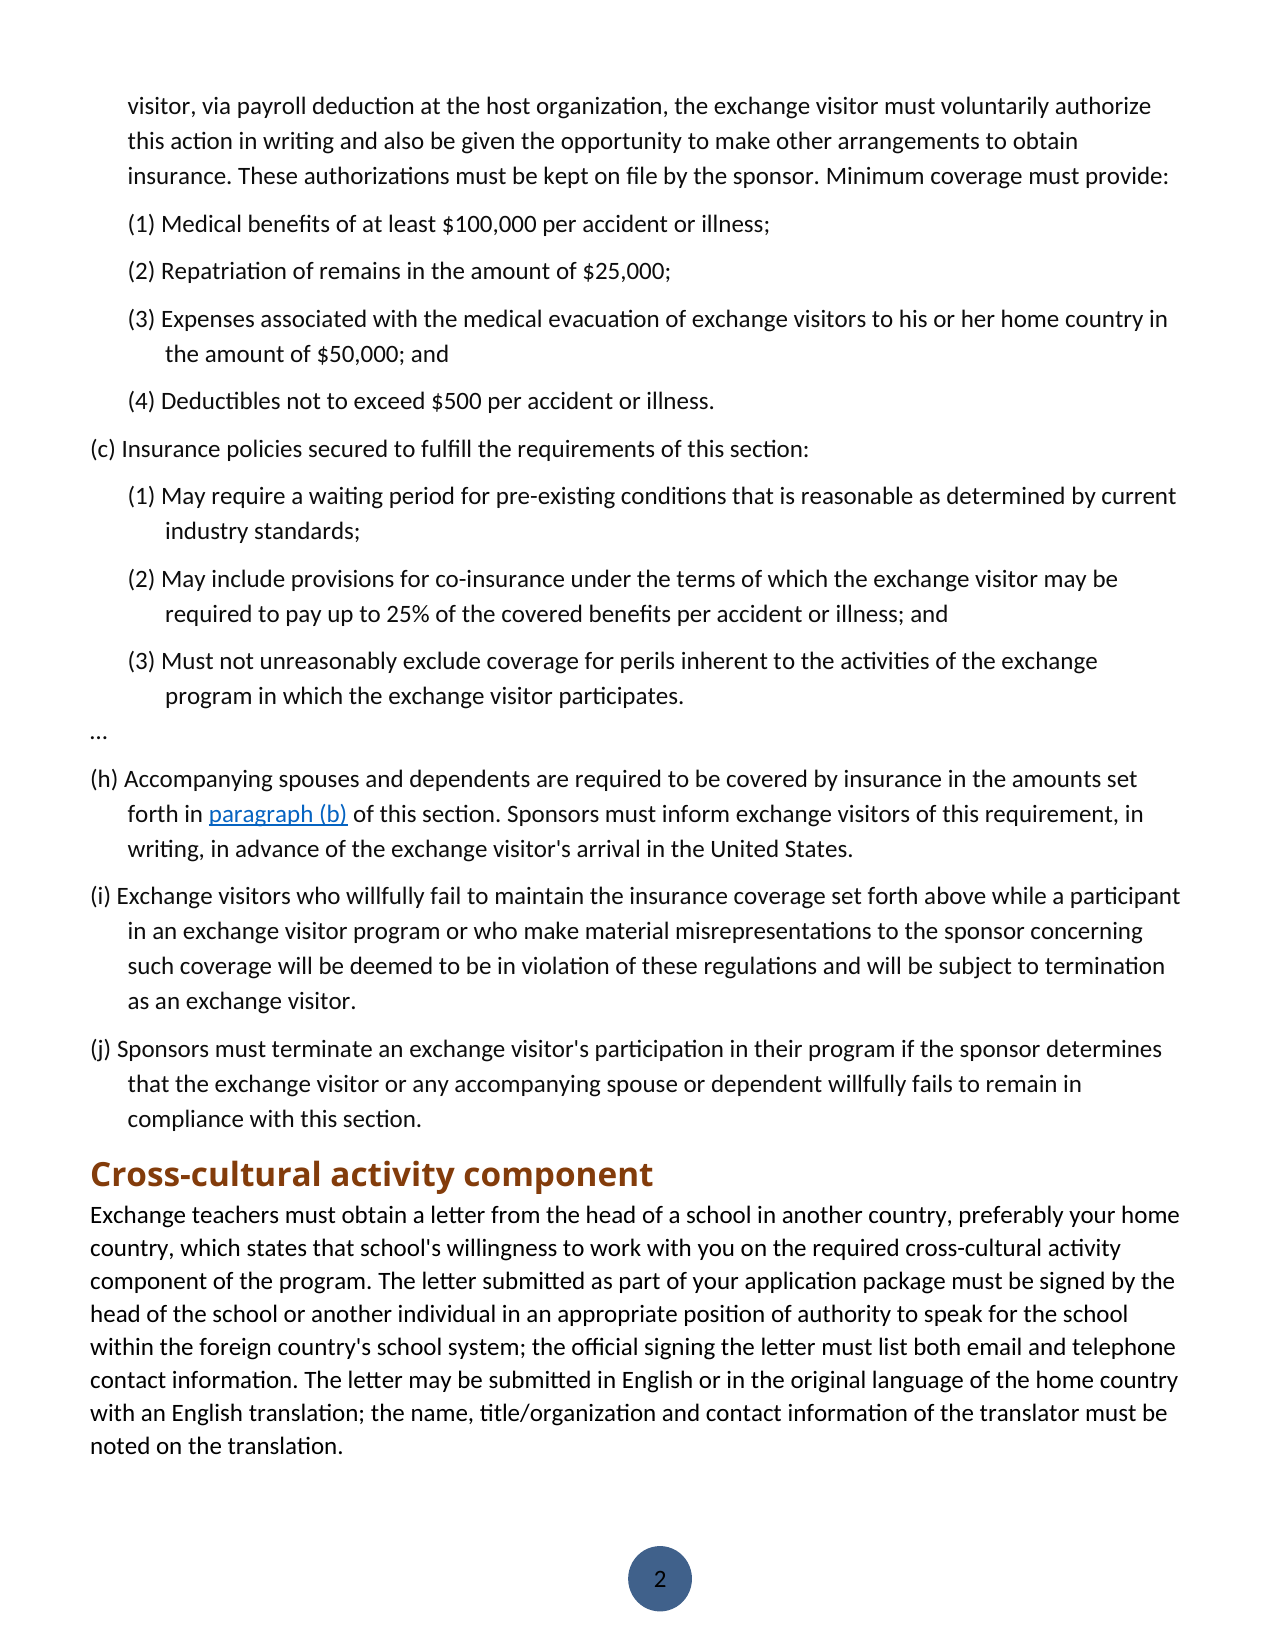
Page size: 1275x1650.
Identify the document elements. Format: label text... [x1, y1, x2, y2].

text (1) Medical benefits of at least $100,000 per accident or illness; [127, 208, 1185, 238]
text (2) May include provisions for co-insurance under the terms of which the exchange visitor may be required to pay up to 25% of the covered benefits per accident or illness; and [127, 563, 1185, 628]
text (c) Insurance policies secured to fulfill the requirements of this section: [90, 433, 1185, 463]
subtitle Cross-cultural activity component [90, 1151, 1185, 1196]
text Exchange teachers must obtain a letter from the head of a school in another country, preferably your home country, which states that school's willingness to work with you on the required cross-cultural activity component of the program. The letter submitted as part of your application package must be signed by the head of the school or another individual in an appropriate position of authority to speak for the school within the foreign country's school system; the official signing the letter must list both email and telephone contact information. The letter may be submitted in English or in the original language of the home country with an English translation; the name, title/organization and contact information of the translator must be noted on the translation. [90, 1199, 1185, 1460]
text (1) May require a waiting period for pre-existing conditions that is reasonable as determined by current industry standards; [127, 481, 1185, 546]
text (3) Must not unreasonably exclude coverage for perils inherent to the activities of the exchange program in which the exchange visitor participates. [127, 646, 1185, 711]
text (i) Exchange visitors who willfully fail to maintain the insurance coverage set forth above while a participant in an exchange visitor program or who make material misrepresentations to the sponsor concerning such coverage will be deemed to be in violation of these regulations and will be subject to termination as an exchange visitor. [90, 881, 1185, 1016]
text (2) Repatriation of remains in the amount of $25,000; [127, 256, 1185, 286]
text (4) Deductibles not to exceed $500 per accident or illness. [127, 386, 1185, 416]
text … [90, 716, 1185, 746]
text (3) Expenses associated with the medical evacuation of exchange visitors to his or her home country in the amount of $50,000; and [127, 303, 1185, 368]
text (h) Accompanying spouses and dependents are required to be covered by insurance in the amounts set forth in paragraph (b) of this section. Sponsors must inform exchange visitors of this requirement, in writing, in advance of the exchange visitor's arrival in the United States. [90, 763, 1185, 863]
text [90, 91, 1185, 191]
text (j) Sponsors must terminate an exchange visitor's participation in their program if the sponsor determines that the exchange visitor or any accompanying spouse or dependent willfully fails to remain in compliance with this section. [90, 1033, 1185, 1133]
